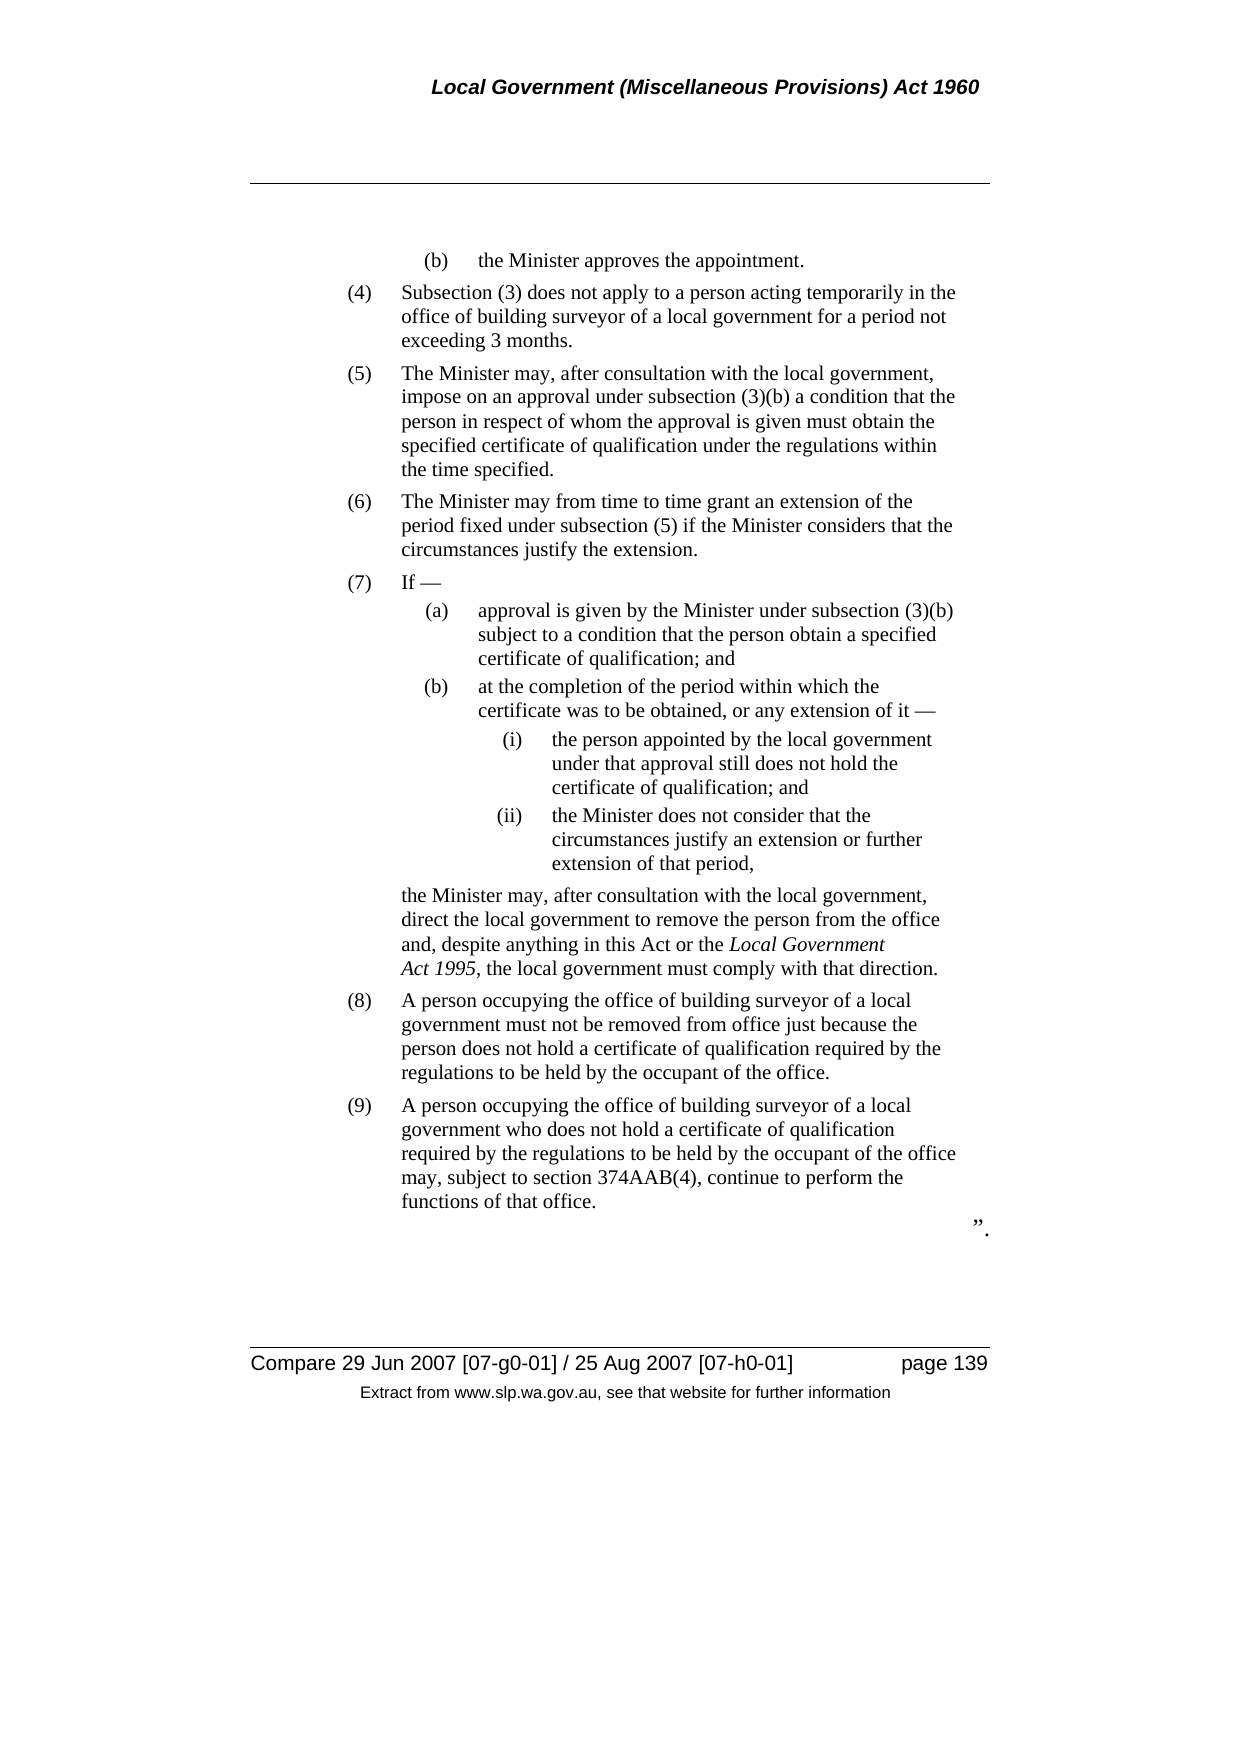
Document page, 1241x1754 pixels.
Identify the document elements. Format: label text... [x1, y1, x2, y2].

text (a) approval is given by the Minister under subsection (3)(b) subject to a condition that the person obtain a specified certificate of qualification; and [389, 598, 960, 670]
text (b) at the completion of the period within which the certificate was to be obtained, or any extension of it — [389, 674, 960, 722]
text (7) If — [312, 569, 960, 594]
text (i) the person appointed by the local government under that approval still does not hold the certificate of qualification; and [463, 726, 960, 799]
text (9) A person occupying the office of building surveyor of a local government who does not hold a certificate of qualification required by the regulations to be held by the occupant of the office may, subject to section 374AAB(4), continue to perform the functions of that office. [312, 1092, 960, 1213]
text the Minister may, after consultation with the local government, direct the local government to remove the person from the office and, despite anything in this Act or the Local Government Act 1995, the local government must comply with that direction. [312, 883, 960, 979]
text (4) Subsection (3) does not apply to a person acting temporarily in the office of building surveyor of a local government for a period not exceeding 3 months. [312, 280, 960, 352]
text (ii) the Minister does not consider that the circumstances justify an extension or further extension of that period, [463, 803, 960, 875]
text (8) A person occupying the office of building surveyor of a local government must not be removed from office just because the person does not hold a certificate of qualification required by the regulations to be held by the occupant of the office. [312, 988, 960, 1084]
text (5) The Minister may, after consultation with the local government, impose on an approval under subsection (3)(b) a condition that the person in respect of whom the approval is given must obtain the specified certificate of qualification under the regulations within the time specified. [312, 360, 960, 481]
text ”. [250, 1213, 990, 1242]
text (6) The Minister may from time to time grant an extension of the period fixed under subsection (5) if the Minister considers that the circumstances justify the extension. [312, 489, 960, 561]
text (b) the Minister approves the appointment. [389, 247, 960, 272]
